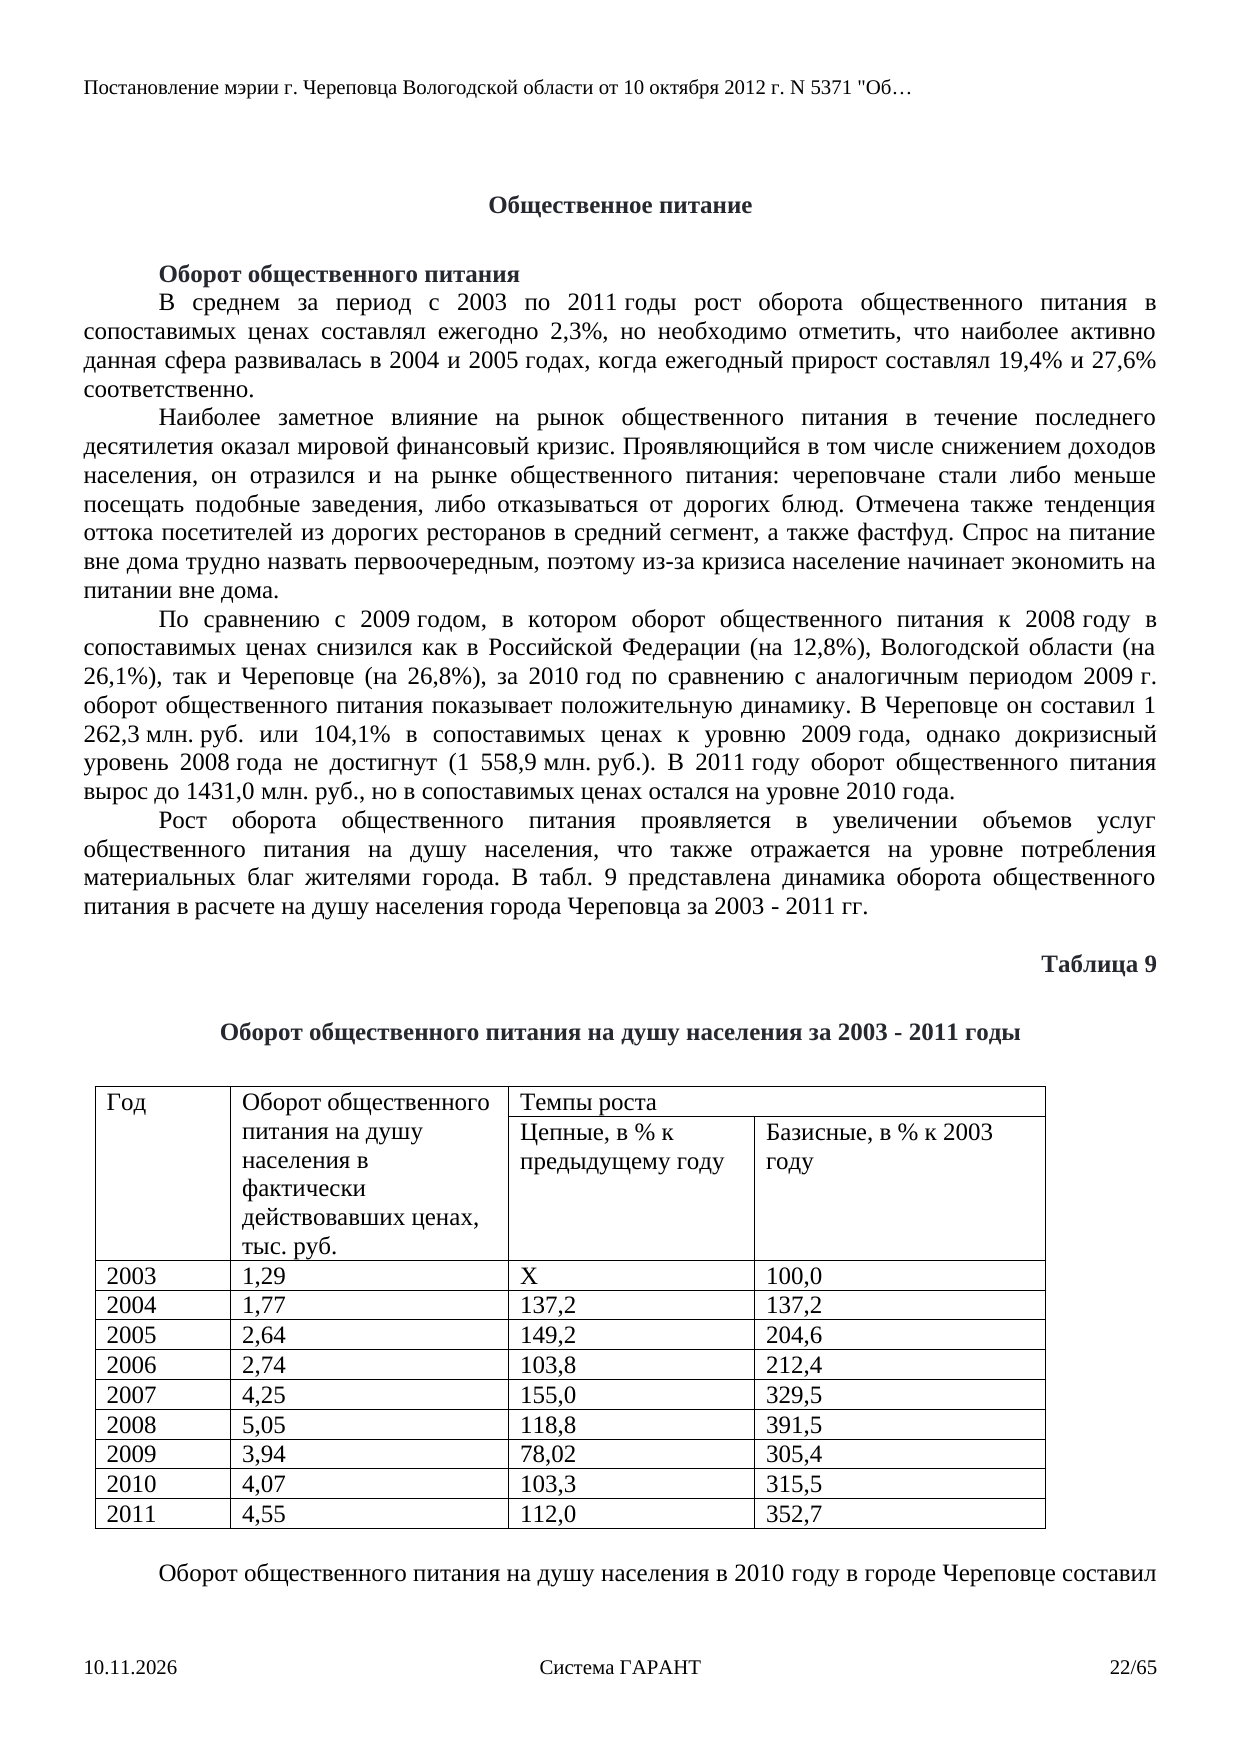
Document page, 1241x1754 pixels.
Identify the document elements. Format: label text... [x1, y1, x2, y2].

table_cell 5,05 [231, 1410, 508, 1438]
table_cell 155,0 [509, 1380, 754, 1409]
table_cell 329,5 [755, 1380, 1045, 1409]
table_cell 78,02 [509, 1440, 754, 1468]
table_cell 1,77 [231, 1291, 508, 1319]
table_cell 1,29 [231, 1261, 508, 1289]
table_cell 2006 [96, 1350, 230, 1379]
table_cell 103,8 [509, 1350, 754, 1379]
table_header Год [96, 1087, 230, 1260]
table_cell 315,5 [755, 1469, 1045, 1498]
table_cell 4,55 [231, 1499, 508, 1528]
table_cell 2008 [96, 1410, 230, 1438]
table_cell 204,6 [755, 1320, 1045, 1349]
table_cell 2004 [96, 1291, 230, 1319]
text Таблица 9 [83, 949, 1157, 977]
table_cell 391,5 [755, 1410, 1045, 1438]
text По сравнению с 2009 годом, в котором оборот общественного питания к 2008 году в сопоставимых ценах снизился как в Российской Федерации (на 12,8%), Вологодской области (на 26,1%), так и Череповце (на 26,8%), за 2010 год по сравнению с аналогичным периодом 2009 г. оборот общественного питания показывает положительную динамику. В Череповце он составил 1 262,3 млн. руб. или 104,1% в сопоставимых ценах к уровню 2009 года, однако докризисный уровень 2008 года не достигнут (1 558,9 млн. руб.). В 2011 году оборот общественного питания вырос до 1431,0 млн. руб., но в сопоставимых ценах остался на уровне 2010 года. [83, 604, 1157, 805]
table_cell 2005 [96, 1320, 230, 1349]
table_cell Базисные, в % к 2003 году [755, 1117, 1045, 1260]
text Оборот общественного питания [83, 259, 1157, 287]
table_cell 2007 [96, 1380, 230, 1409]
table_cell 305,4 [755, 1440, 1045, 1468]
table_cell 4,25 [231, 1380, 508, 1409]
table_cell 2003 [96, 1261, 230, 1289]
table_cell 212,4 [755, 1350, 1045, 1379]
table_cell 3,94 [231, 1440, 508, 1468]
table_cell 137,2 [755, 1291, 1045, 1319]
table_cell Х [509, 1261, 754, 1289]
table_cell 352,7 [755, 1499, 1045, 1528]
subtitle Оборот общественного питания на душу населения за 2003 - 2011 годы [83, 1017, 1157, 1046]
table_header Оборот общественного питания на душу населения в фактически действовавших ценах, тыс. руб. [231, 1087, 508, 1260]
table_cell 2010 [96, 1469, 230, 1498]
table_cell 112,0 [509, 1499, 754, 1528]
table_cell 118,8 [509, 1410, 754, 1438]
table_cell 149,2 [509, 1320, 754, 1349]
text В среднем за период с 2003 по 2011 годы рост оборота общественного питания в сопоставимых ценах составлял ежегодно 2,3%, но необходимо отметить, что наиболее активно данная сфера развивалась в 2004 и 2005 годах, когда ежегодный прирост составлял 19,4% и 27,6% соответственно. [83, 287, 1157, 402]
table_cell 100,0 [755, 1261, 1045, 1289]
table_cell 2009 [96, 1440, 230, 1468]
table_cell 2,64 [231, 1320, 508, 1349]
table_cell Цепные, в % к предыдущему году [509, 1117, 754, 1260]
table_cell 137,2 [509, 1291, 754, 1319]
table_cell 4,07 [231, 1469, 508, 1498]
subtitle Общественное питание [83, 190, 1157, 219]
text Рост оборота общественного питания проявляется в увеличении объемов услуг общественного питания на душу населения, что также отражается на уровне потребления материальных благ жителями города. В табл. 9 представлена динамика оборота общественного питания в расчете на душу населения города Череповца за 2003 - 2011 гг. [83, 805, 1157, 920]
text Наиболее заметное влияние на рынок общественного питания в течение последнего десятилетия оказал мировой финансовый кризис. Проявляющийся в том числе снижением доходов населения, он отразился и на рынке общественного питания: череповчане стали либо меньше посещать подобные заведения, либо отказываться от дорогих блюд. Отмечена также тенденция оттока посетителей из дорогих ресторанов в средний сегмент, а также фастфуд. Спрос на питание вне дома трудно назвать первоочередным, поэтому из-за кризиса население начинает экономить на питании вне дома. [83, 402, 1157, 604]
table_header Темпы роста [509, 1087, 1045, 1116]
table_cell 103,3 [509, 1469, 754, 1498]
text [83, 1558, 1157, 1586]
table_cell 2,74 [231, 1350, 508, 1379]
table_cell 2011 [96, 1499, 230, 1528]
